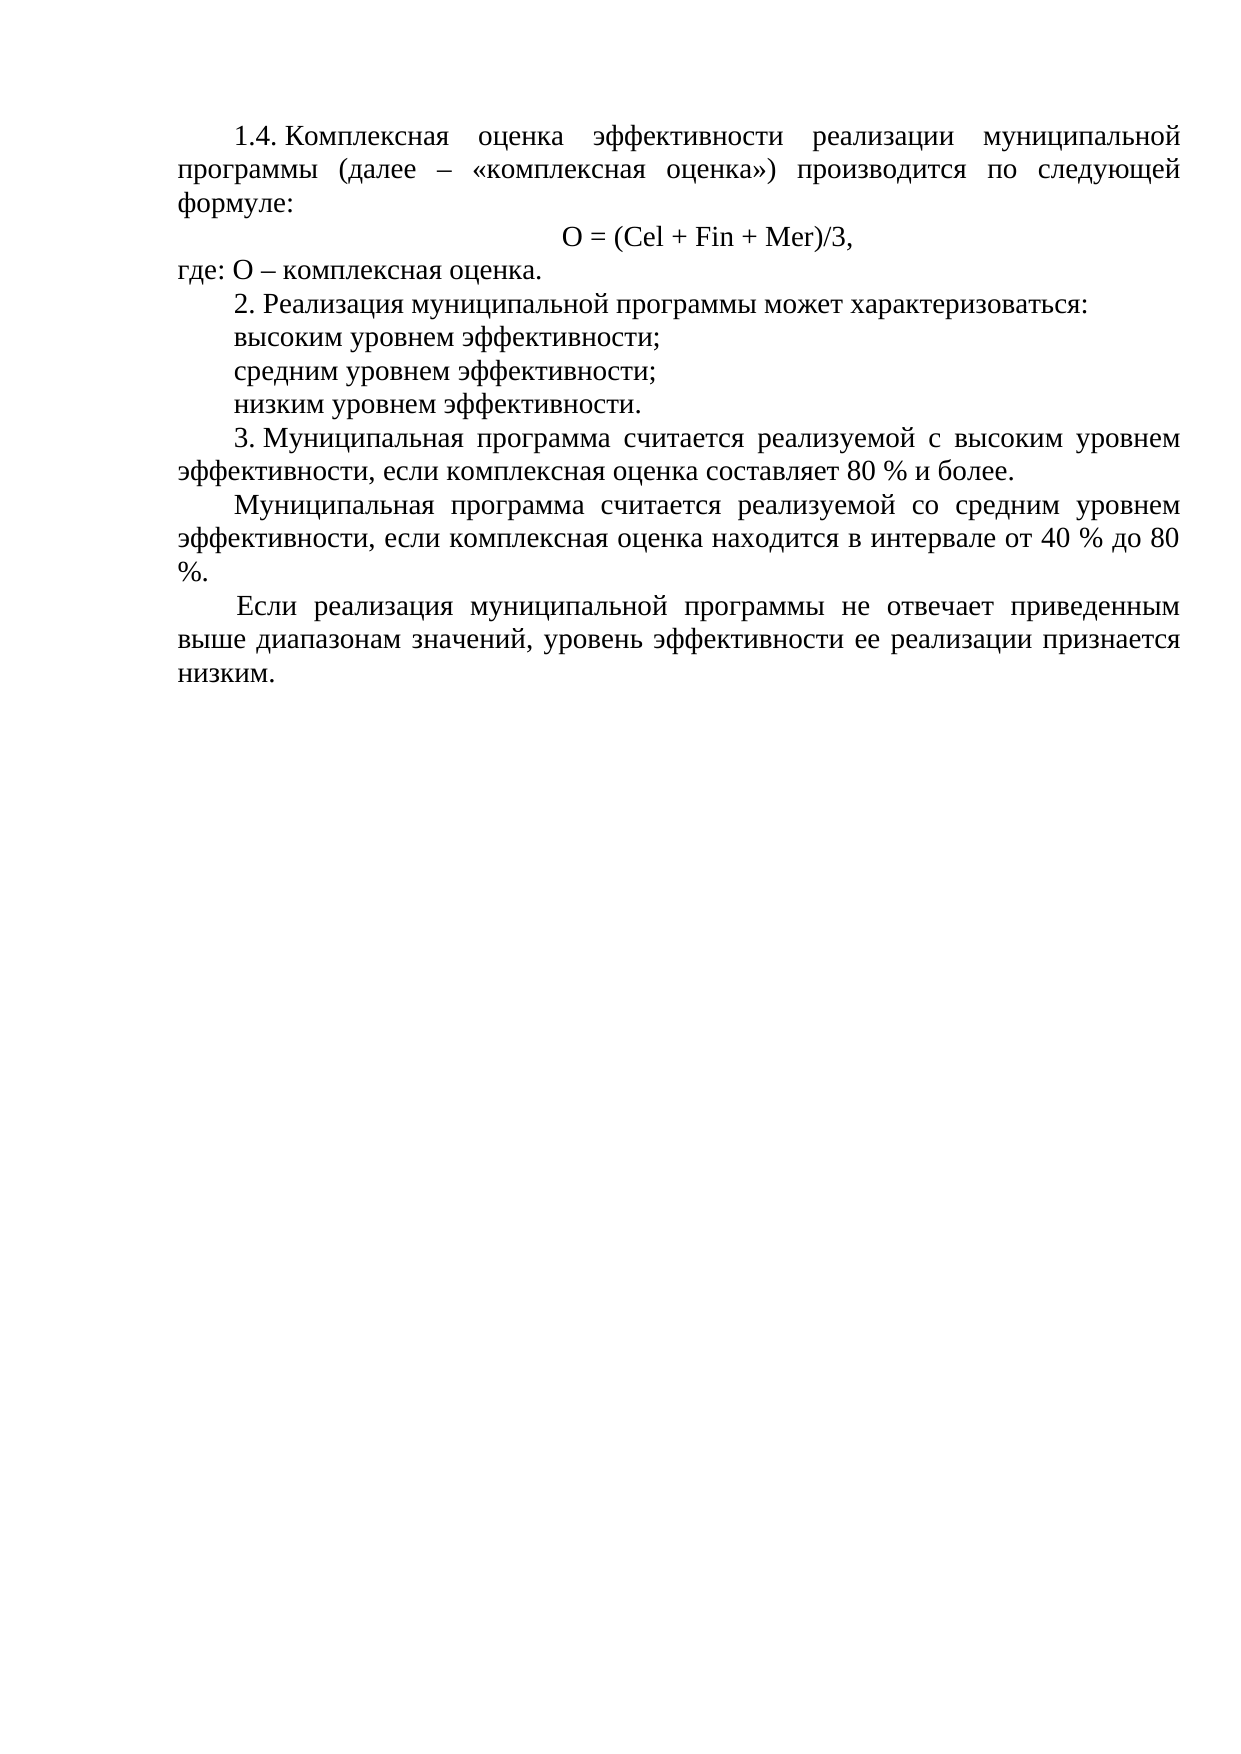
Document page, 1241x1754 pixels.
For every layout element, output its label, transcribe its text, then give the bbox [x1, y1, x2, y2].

text Муниципальная программа считается реализуемой со средним уровнем эффективности, если комплексная оценка находится в интервале от 40 % до 80 %. [177, 487, 1181, 588]
text низким уровнем эффективности. [177, 386, 1181, 420]
text Если реализация муниципальной программы не отвечает приведенным выше диапазонам значений, уровень эффективности ее реализации признается низким. [177, 588, 1181, 688]
text 2. Реализация муниципальной программы может характеризоваться: [177, 286, 1181, 319]
text где: O – комплексная оценка. [177, 252, 1181, 286]
text 1.4. Комплексная оценка эффективности реализации муниципальной программы (далее – «комплексная оценка») производится по следующей формуле: [177, 118, 1181, 219]
text высоким уровнем эффективности; [177, 319, 1181, 353]
text средним уровнем эффективности; [177, 353, 1181, 386]
text 3. Муниципальная программа считается реализуемой с высоким уровнем эффективности, если комплексная оценка составляет 80 % и более. [177, 420, 1181, 487]
text O = (Cel + Fin + Mer)/3, [177, 219, 1181, 252]
